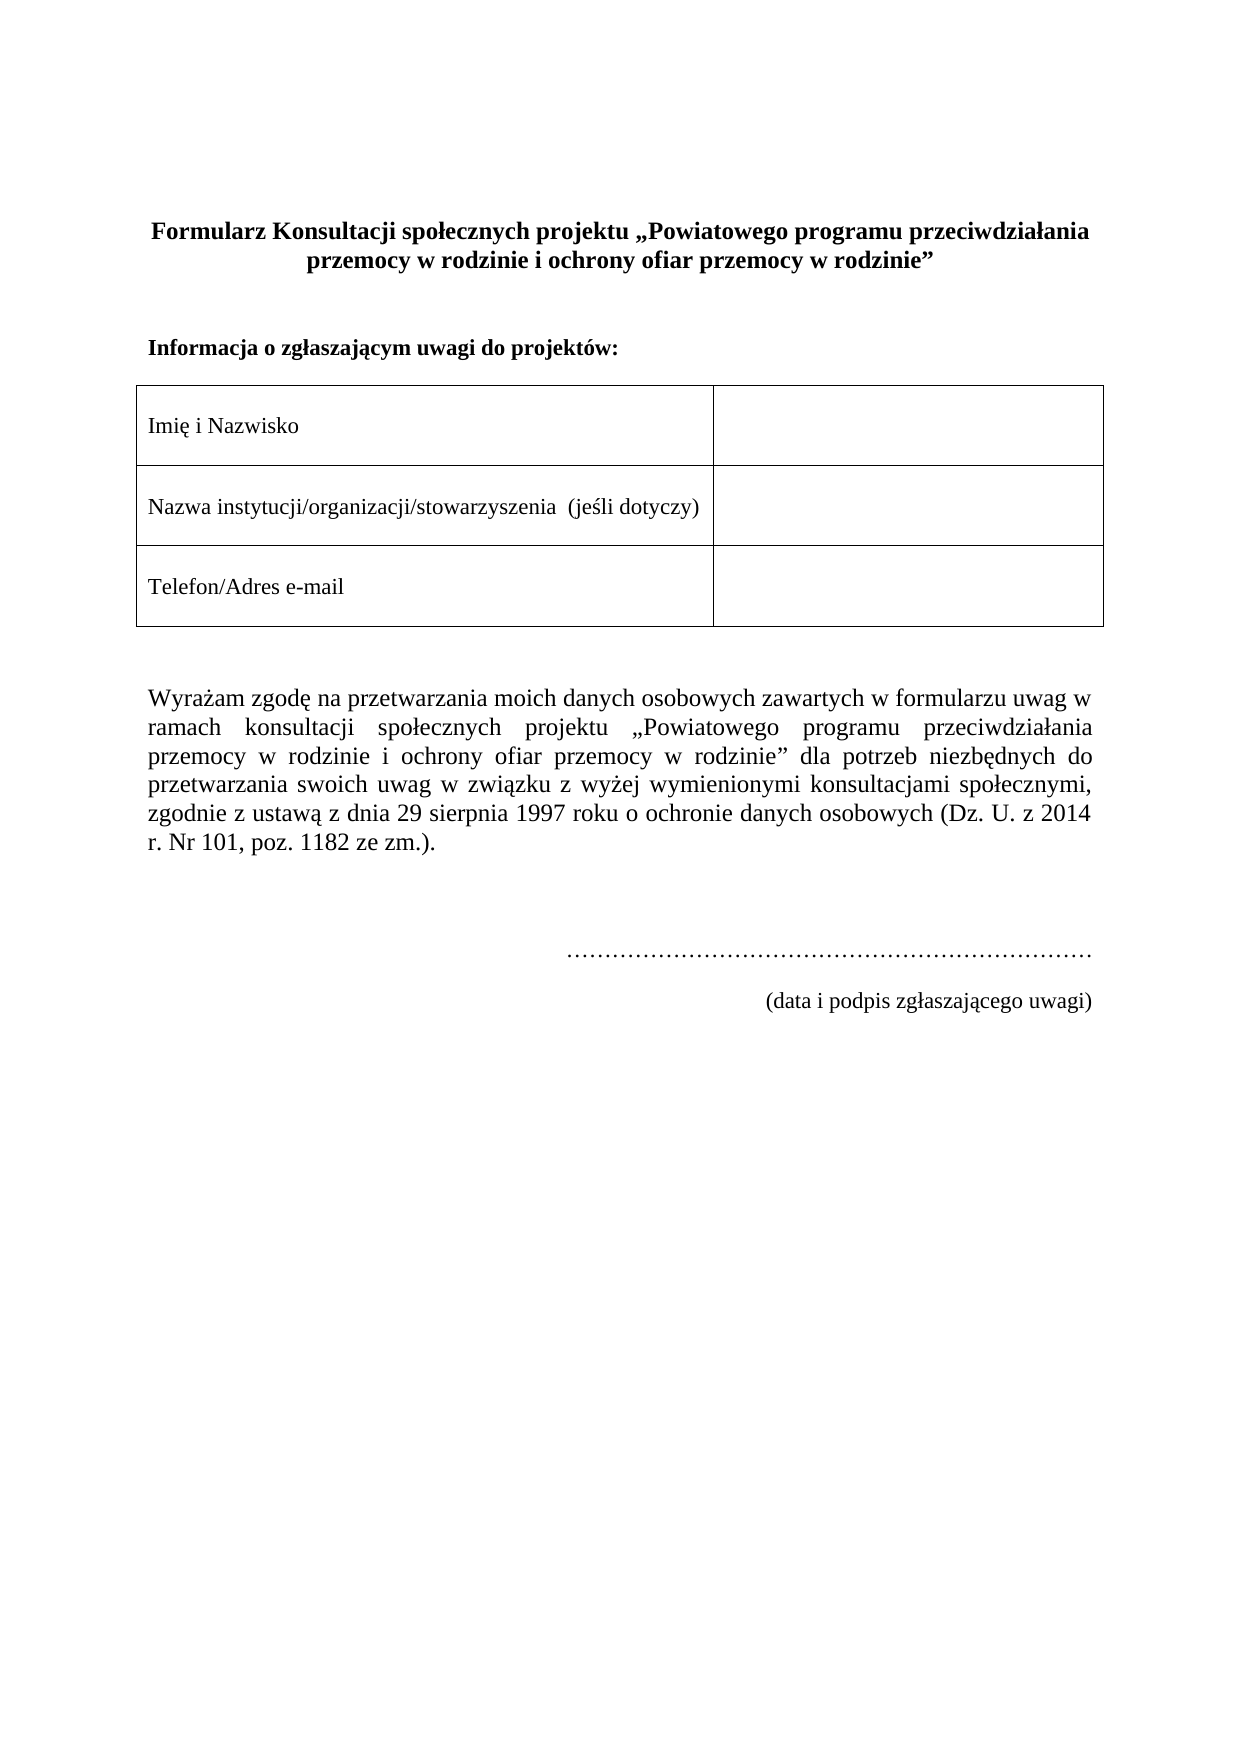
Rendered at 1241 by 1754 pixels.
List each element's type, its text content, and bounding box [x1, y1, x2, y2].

table_cell Nazwa instytucji/organizacji/stowarzyszenia (jeśli dotyczy) [137, 466, 713, 545]
table_header [714, 386, 1103, 465]
text …………………………………………………………… [148, 936, 1093, 962]
table_cell [714, 546, 1103, 626]
text Formularz Konsultacji społecznych projektu „Powiatowego programu przeciwdziałania przemocy w rodzinie i ochrony ofiar przemocy w rodzinie” [148, 216, 1093, 274]
text (data i podpis zgłaszającego uwagi) [148, 987, 1093, 1013]
table_header Imię i Nazwisko [137, 386, 713, 465]
list Informacja o zgłaszającym uwagi do projektów: [148, 334, 1093, 361]
table_cell Telefon/Adres e-mail [137, 546, 713, 626]
text Wyrażam zgodę na przetwarzania moich danych osobowych zawartych w formularzu uwag w ramach konsultacji społecznych projektu „Powiatowego programu przeciwdziałania przemocy w rodzinie i ochrony ofiar przemocy w rodzinie” dla potrzeb niezbędnych do przetwarzania swoich uwag w związku z wyżej wymienionymi konsultacjami społecznymi, zgodnie z ustawą z dnia 29 sierpnia 1997 roku o ochronie danych osobowych (Dz. U. z 2014 r. Nr 101, poz. 1182 ze zm.). [148, 683, 1093, 856]
table_cell [714, 466, 1103, 545]
